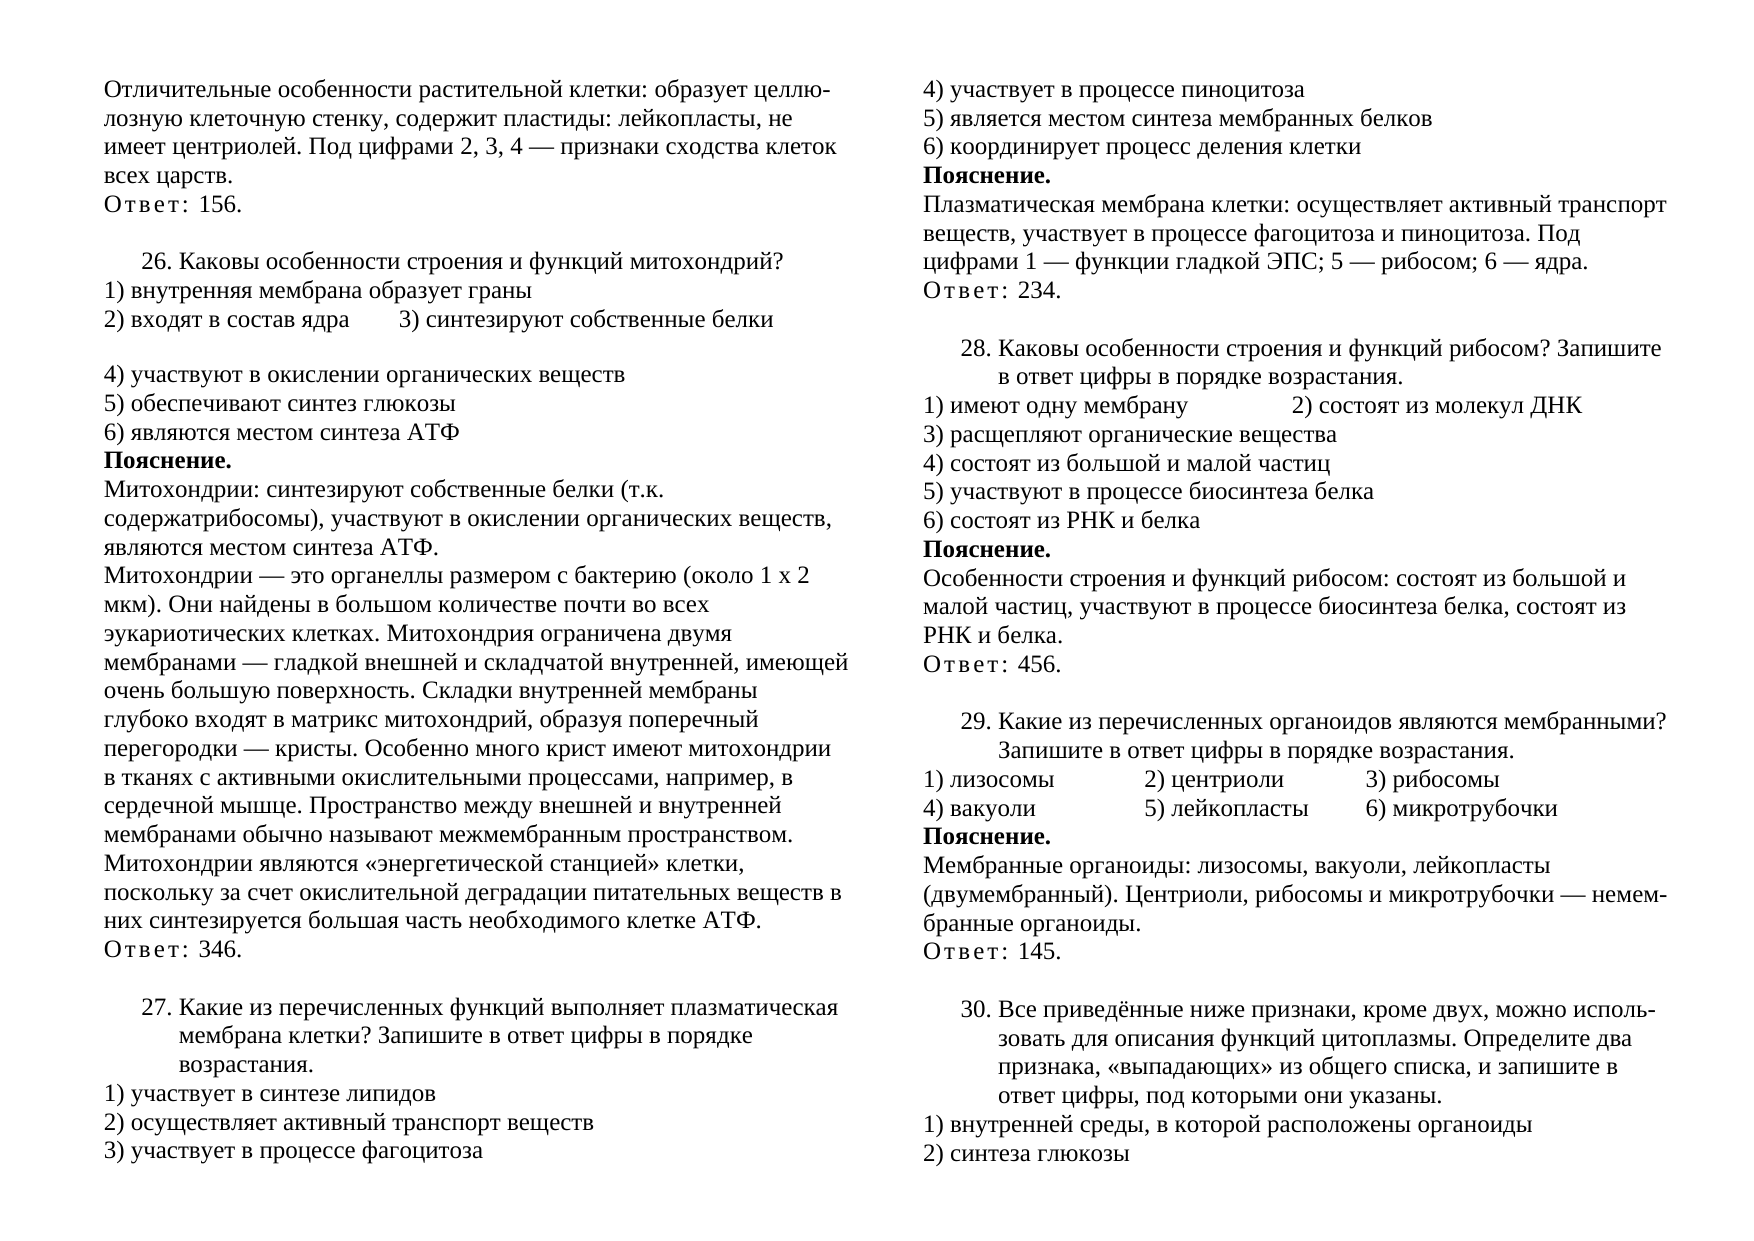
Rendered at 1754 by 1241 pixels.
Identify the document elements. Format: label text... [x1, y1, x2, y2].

text 3) участвует в процессе фагоцитоза [103, 1136, 849, 1164]
text 4) состоят из большой и малой частиц [923, 448, 1668, 476]
text Отличительные особенности растительной клетки: образует целлюлозную клеточную стенку, содержит пластиды: лейкопласты, не имеет центриолей. Под цифрами 2, 3, 4 — признаки сходства клеток всех царств. [103, 74, 849, 189]
list Все приведённые ниже признаки, кроме двух, можно использовать для описания функций цитоплазмы. Определите два признака, «выпадающих» из общего списка, и запишите в ответ цифры, под которыми они указаны. [960, 994, 1668, 1109]
text 5) является местом синтеза мембранных белков [923, 103, 1668, 131]
text 5) обеспечивают синтез глюкозы [103, 388, 849, 417]
text 4) участвуют в окислении органических веществ [103, 333, 849, 388]
text 1) внутренней среды, в которой расположены органоиды [923, 1109, 1668, 1138]
text 4) вакуоли 5) лейкопласты 6) микротрубочки [923, 793, 1668, 821]
text 4) участвует в процессе пиноцитоза [923, 74, 1668, 103]
text 1) внутренняя мембрана образует граны [103, 275, 849, 304]
text 1) лизосомы 2) центриоли 3) рибосомы [923, 764, 1668, 793]
text Ответ: 145. [923, 936, 1668, 965]
text 2) синтеза глюкозы [923, 1138, 1668, 1166]
text Ответ: 346. [103, 934, 849, 963]
list Каковы особенности строения и функций митохондрий? [141, 246, 849, 275]
text 6) являются местом синтеза АТФ [103, 417, 849, 446]
list Каковы особенности строения и функций рибосом? Запишите в ответ цифры в порядке возрастания. [960, 333, 1668, 390]
text Митохондрии — это органеллы размером с бактерию (около 1 х 2 мкм). Они найдены в большом количестве почти во всех эукариотических клетках. Митохондрия ограничена двумя мембранами — гладкой внешней и складчатой внутренней, имеющей очень большую поверхность. Складки внутренней мембраны глубоко входят в матрикс митохондрий, образуя поперечный перегородки — кристы. Особенно много крист имеют митохондрии в тканях с активными окислительными процессами, например, в сердечной мышце. Пространство между внешней и внутренней мембранами обычно называют межмембранным пространством. Митохондрии являются «энергетической станцией» клетки, поскольку за счет окислительной деградации питательных веществ в них синтезируется большая часть необходимого клетке АТФ. [103, 561, 849, 934]
text 2) входят в состав ядра 3) синтезируют собственные белки [103, 304, 849, 333]
text Пояснение. [923, 160, 1668, 189]
text Плазматическая мембрана клетки: осуществляет активный транспорт веществ, участвует в процессе фагоцитоза и пиноцитоза. Под цифрами 1 — функции гладкой ЭПС; 5 — рибосом; 6 — ядра. [923, 189, 1668, 275]
text 1) участвует в синтезе липидов [103, 1078, 849, 1107]
text 6) состоят из РНК и белка [923, 505, 1668, 534]
text 2) осуществляет активный транспорт веществ [103, 1107, 849, 1136]
text Ответ: 456. [923, 649, 1668, 678]
text Особенности строения и функций рибосом: состоят из большой и малой частиц, участвуют в процессе биосинтеза белка, состоят из РНК и белка. [923, 563, 1668, 649]
text 6) координирует процесс деления клетки [923, 131, 1668, 160]
text Пояснение. [923, 821, 1668, 850]
text Мембранные органоиды: лизосомы, вакуоли, лейкопласты (двумембранный). Центриоли, рибосомы и микротрубочки — немембранные органоиды. [923, 850, 1668, 936]
text Ответ: 234. [923, 275, 1668, 304]
text Пояснение. [103, 446, 849, 474]
text Митохондрии: синтезируют собственные белки (т.к. содержатрибосомы), участвуют в окислении органических веществ, являются местом синтеза АТФ. [103, 474, 849, 561]
text 1) имеют одну мембрану 2) состоят из молекул ДНК [923, 390, 1668, 419]
text Пояснение. [923, 534, 1668, 563]
text Ответ: 156. [103, 189, 849, 218]
list Какие из перечисленных органоидов являются мембранными? Запишите в ответ цифры в порядке возрастания. [960, 706, 1668, 764]
list Какие из перечисленных функций выполняет плазматическая мембрана клетки? Запишите в ответ цифры в порядке возрастания. [141, 992, 849, 1078]
text 5) участвуют в процессе биосинтеза белка [923, 476, 1668, 505]
text 3) расщепляют органические вещества [923, 419, 1668, 448]
